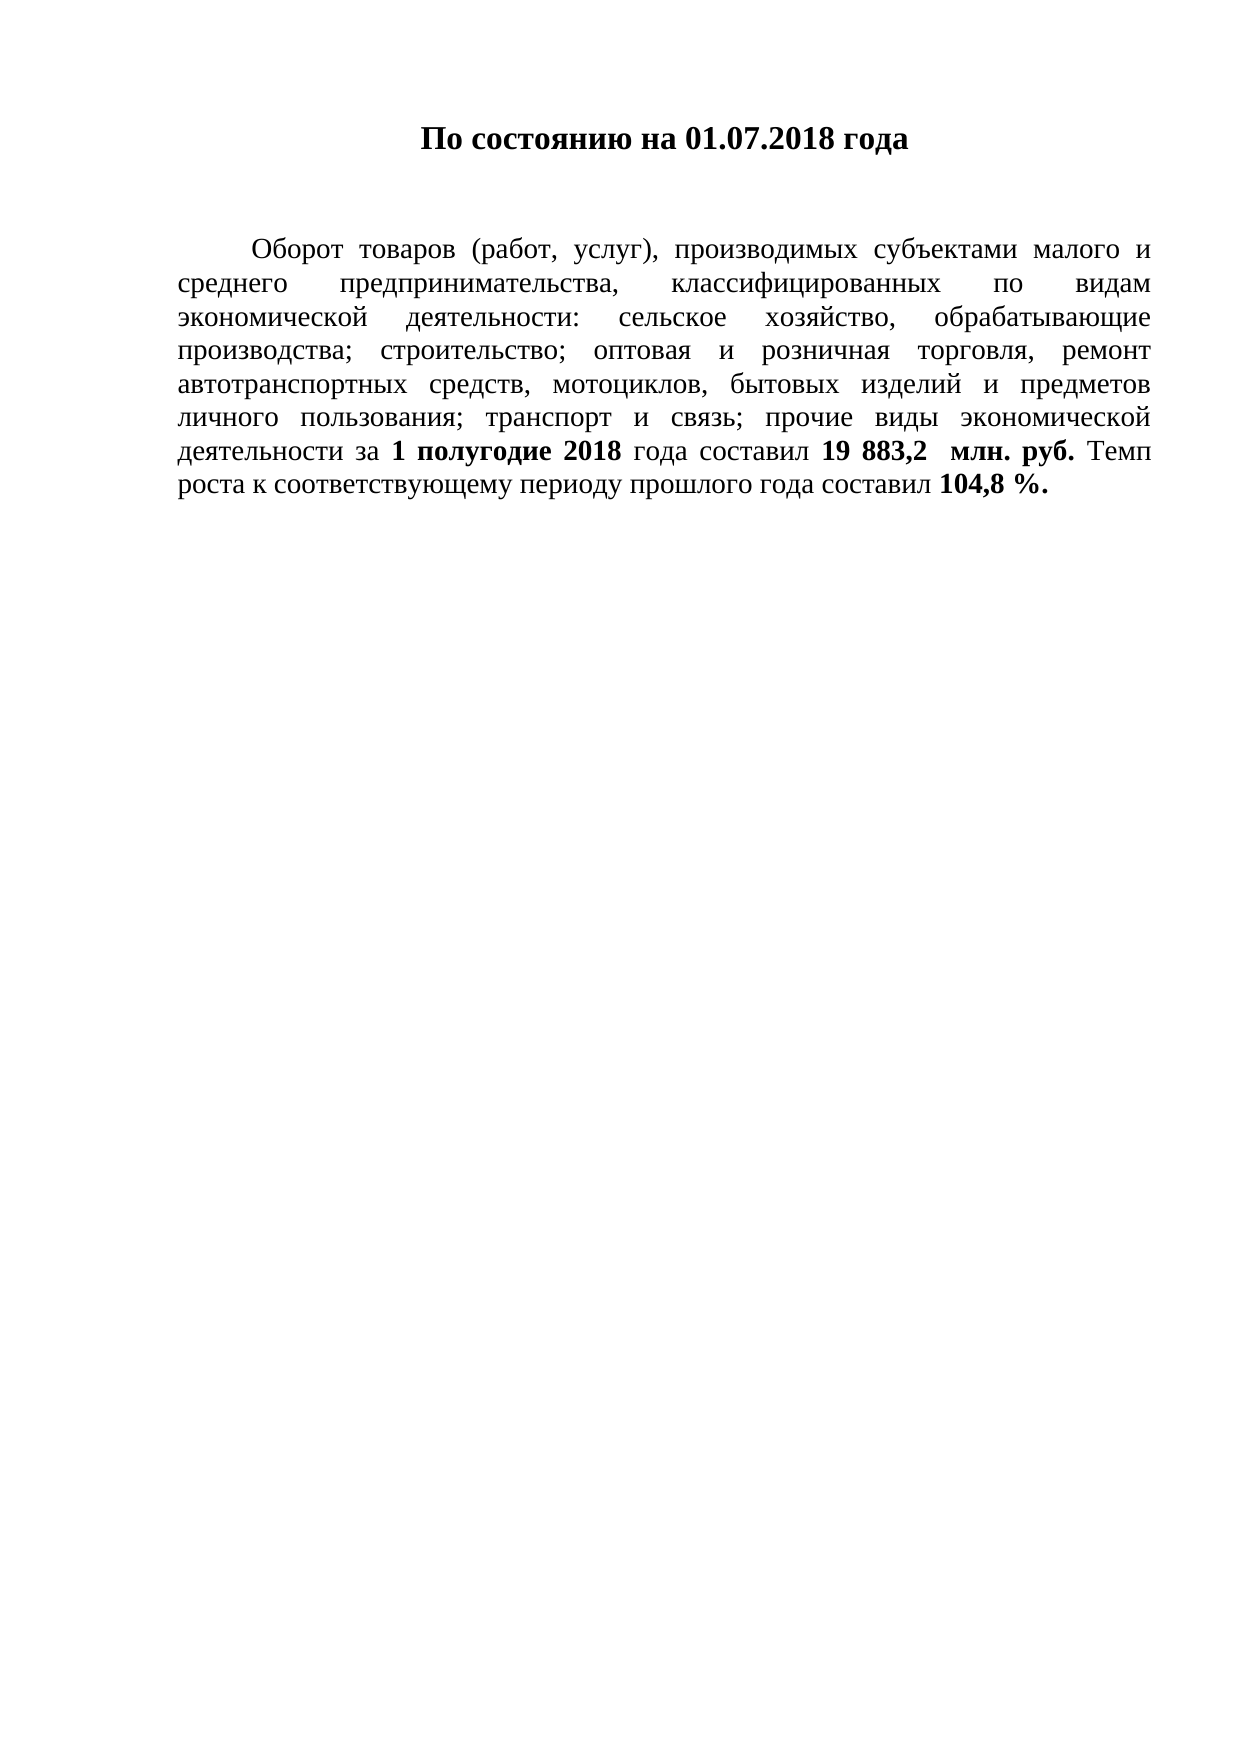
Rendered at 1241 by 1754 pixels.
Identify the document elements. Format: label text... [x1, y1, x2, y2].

text По состоянию на 01.07.2018 года [177, 118, 1152, 156]
text Оборот товаров (работ, услуг), производимых субъектами малого и среднего предпринимательства, классифицированных по видам экономической деятельности: сельское хозяйство, обрабатывающие производства; строительство; оптовая и розничная торговля, ремонт автотранспортных средств, мотоциклов, бытовых изделий и предметов личного пользования; транспорт и связь; прочие виды экономической деятельности за 1 полугодие 2018 года составил 19 883,2 млн. руб. Темп роста к соответствующему периоду прошлого года составил 104,8 %. [177, 232, 1152, 500]
